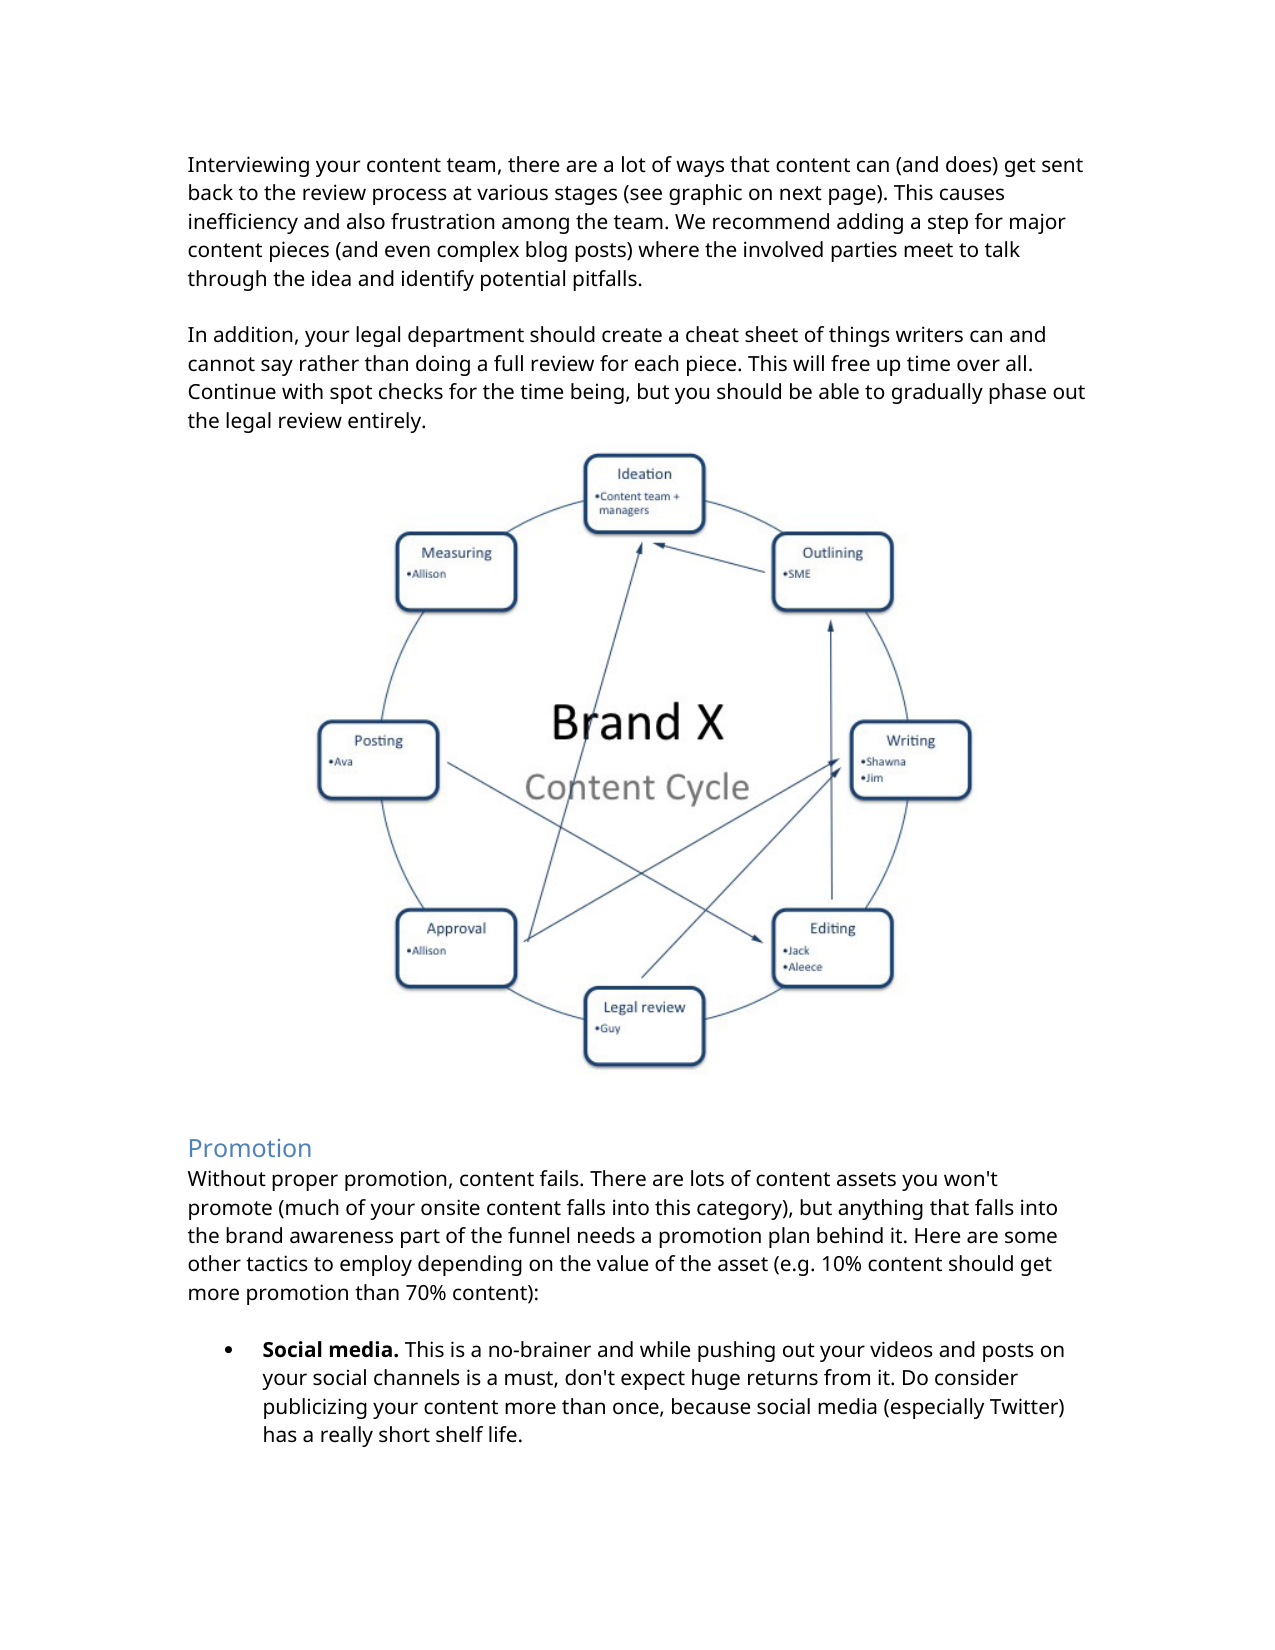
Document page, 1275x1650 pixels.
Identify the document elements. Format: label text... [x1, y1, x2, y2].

subtitle Promotion [187, 1130, 1087, 1164]
picture [187, 434, 1088, 1110]
list Social media. This is a no-brainer and while pushing out your videos and posts on your social channels is a must, don't expect huge returns from it. Do consider publicizing your content more than once, because social media (especially Twitter) has a really short shelf life. [225, 1335, 1087, 1449]
text Without proper promotion, content fails. There are lots of content assets you won't promote (much of your onsite content falls into this category), but anything that falls into the brand awareness part of the funnel needs a promotion plan behind it. Here are some other tactics to employ depending on the value of the asset (e.g. 10% content should get more promotion than 70% content): [187, 1164, 1087, 1306]
text In addition, your legal department should create a cheat sheet of things writers can and cannot say rather than doing a full review for each piece. This will free up time over all. Continue with spot checks for the time being, but you should be able to gradually phase out the legal review entirely. [187, 321, 1087, 434]
text Interviewing your content team, there are a lot of ways that content can (and does) get sent back to the review process at various stages (see graphic on next page). This causes inefficiency and also frustration among the team. We recommend adding a step for major content pieces (and even complex blog posts) where the involved parties meet to talk through the idea and identify potential pitfalls. [187, 150, 1087, 292]
